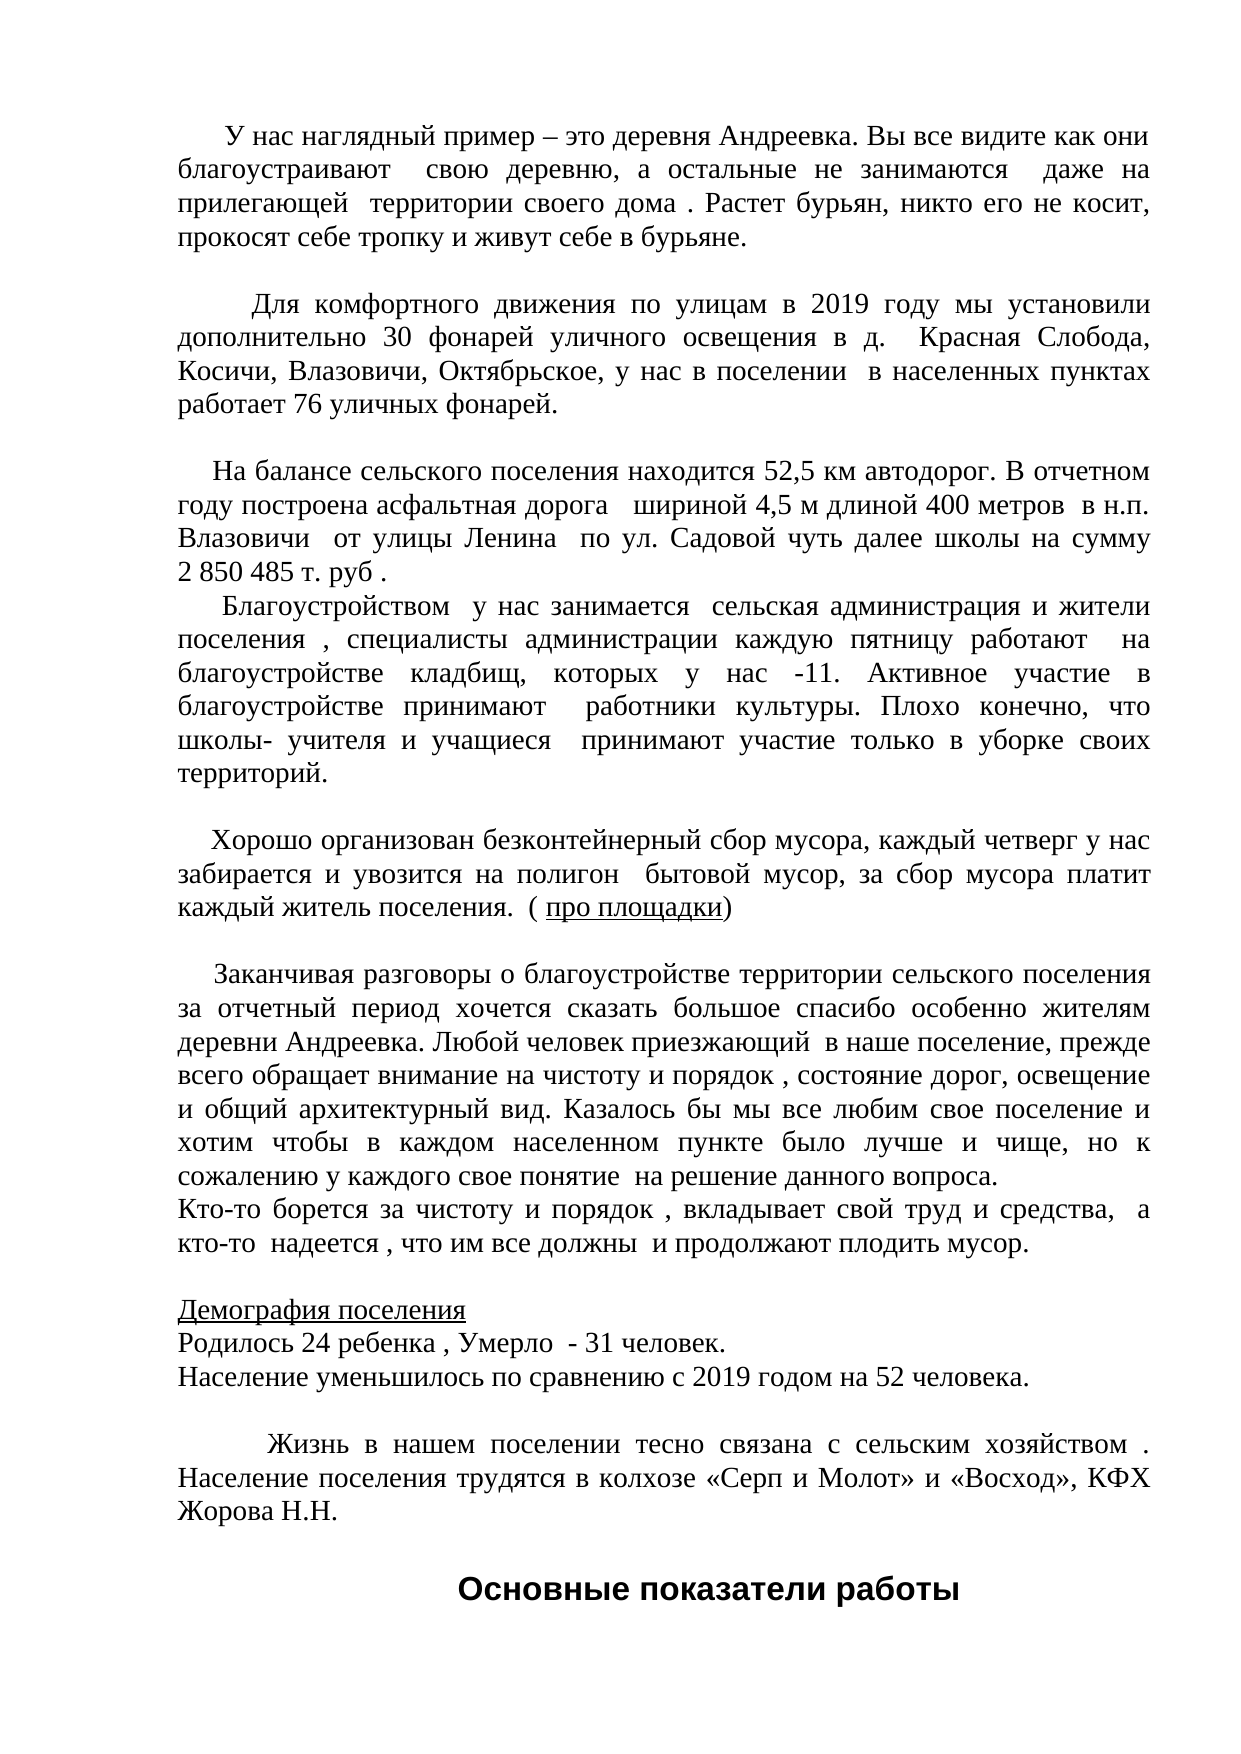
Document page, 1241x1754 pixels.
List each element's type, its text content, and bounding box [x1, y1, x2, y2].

text У нас наглядный пример – это деревня Андреевка. Вы все видите как они благоустраивают свою деревню, а остальные не занимаются даже на прилегающей территории своего дома . Растет бурьян, никто его не косит, прокосят себе тропку и живут себе в бурьяне. [177, 118, 1152, 252]
text Население уменьшилось по сравнению с 2019 годом на 52 человека. [177, 1359, 1152, 1393]
text На балансе сельского поселения находится 52,5 км автодорог. В отчетном году построена асфальтная дорога шириной 4,5 м длиной 400 метров в н.п. Влазовичи от улицы Ленина по ул. Садовой чуть далее школы на сумму 2 850 485 т. руб . [177, 453, 1152, 588]
table_header Основные показатели работы [176, 1560, 1240, 1607]
text Заканчивая разговоры о благоустройстве территории сельского поселения за отчетный период хочется сказать большое спасибо особенно жителям деревни Андреевка. Любой человек приезжающий в наше поселение, прежде всего обращает внимание на чистоту и порядок , состояние дорог, освещение и общий архитектурный вид. Казалось бы мы все любим свое поселение и хотим чтобы в каждом населенном пункте было лучше и чище, но к сожалению у каждого свое понятие на решение данного вопроса. [177, 957, 1152, 1191]
text Для комфортного движения по улицам в 2019 году мы установили дополнительно 30 фонарей уличного освещения в д. Красная Слобода, Косичи, Влазовичи, Октябрьское, у нас в поселении в населенных пунктах работает 76 уличных фонарей. [177, 286, 1152, 420]
text Родилось 24 ребенка , Умерло - 31 человек. [177, 1326, 1152, 1359]
text Демография поселения [177, 1292, 1152, 1326]
text Хорошо организован безконтейнерный сбор мусора, каждый четверг у нас забирается и увозится на полигон бытовой мусор, за сбор мусора платит каждый житель поселения. ( про площадки) [177, 822, 1152, 923]
text Жизнь в нашем поселении тесно связана с сельским хозяйством . Население поселения трудятся в колхозе «Серп и Молот» и «Восход», КФХ Жорова Н.Н. [177, 1426, 1152, 1527]
text Благоустройством у нас занимается сельская администрация и жители поселения , специалисты администрации каждую пятницу работают на благоустройстве кладбищ, которых у нас -11. Активное участие в благоустройстве принимают работники культуры. Плохо конечно, что школы- учителя и учащиеся принимают участие только в уборке своих территорий. [177, 588, 1152, 789]
text Кто-то борется за чистоту и порядок , вкладывает свой труд и средства, а кто-то надеется , что им все должны и продолжают плодить мусор. [177, 1191, 1152, 1258]
